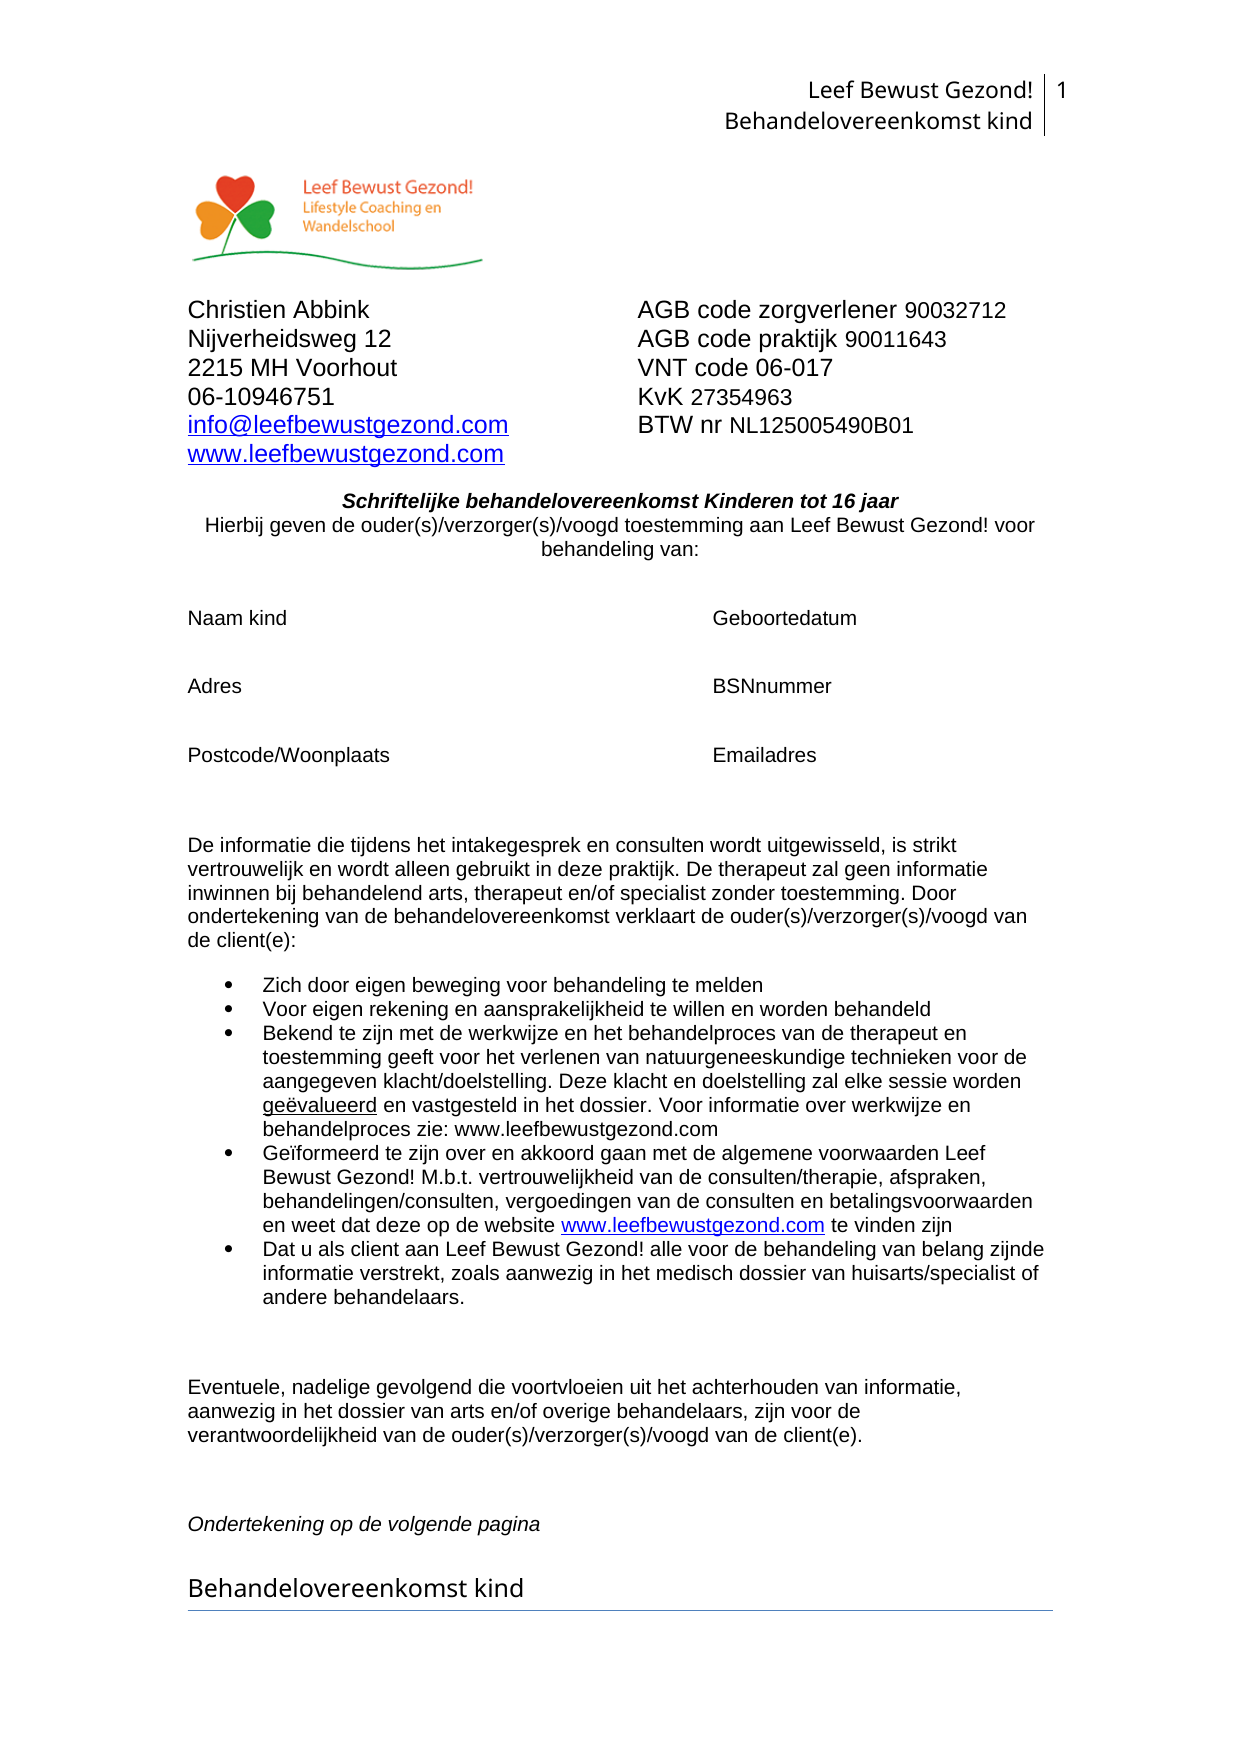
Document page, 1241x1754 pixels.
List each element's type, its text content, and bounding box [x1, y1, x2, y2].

text Adres BSNnummer [187, 650, 1053, 698]
list Geïformeerd te zijn over en akkoord gaan met de algemene voorwaarden Leef Bewust Gezond! M.b.t. vertrouwelijkheid van de consulten/therapie, afspraken, behandelingen/consulten, vergoedingen van de consulten en betalingsvoorwaarden en weet dat deze op de website www.leefbewustgezond.com te vinden zijn [225, 1141, 1053, 1237]
text Eventuele, nadelige gevolgend die voortvloeien uit het achterhouden van informatie, aanwezig in het dossier van arts en/of overige behandelaars, zijn voor de verantwoordelijkheid van de ouder(s)/verzorger(s)/voogd van de client(e). [187, 1374, 1053, 1446]
text Christien Abbink AGB code zorgverlener 90032712 Nijverheidsweg 12 AGB code praktijk 90011643 2215 MH Voorhout VNT code 06-017 06-10946751 KvK 27354963 info@leefbewustgezond.com BTW nr NL125005490B01 www.leefbewustgezond.com [187, 295, 1053, 468]
text Ondertekening op de volgende pagina [187, 1512, 1053, 1536]
list Bekend te zijn met de werkwijze en het behandelproces van de therapeut en toestemming geeft voor het verlenen van natuurgeneeskundige technieken voor de aangegeven klacht/doelstelling. Deze klacht en doelstelling zal elke sessie worden geëvalueerd en vastgesteld in het dossier. Voor informatie over werkwijze en behandelproces zie: www.leefbewustgezond.com [225, 1021, 1053, 1141]
text Schriftelijke behandelovereenkomst Kinderen tot 16 jaar Hierbij geven de ouder(s)/verzorger(s)/voogd toestemming aan Leef Bewust Gezond! voor behandeling van: [187, 489, 1053, 561]
text De informatie die tijdens het intakegesprek en consulten wordt uitgewisseld, is strikt vertrouwelijk en wordt alleen gebruikt in deze praktijk. De therapeut zal geen informatie inwinnen bij behandelend arts, therapeut en/of specialist zonder toestemming. Door ondertekening van de behandelovereenkomst verklaart de ouder(s)/verzorger(s)/voogd van de client(e): [187, 832, 1053, 952]
list Dat u als client aan Leef Bewust Gezond! alle voor de behandeling van belang zijnde informatie verstrekt, zoals aanwezig in het medisch dossier van huisarts/specialist of andere behandelaars. [225, 1237, 1053, 1309]
list Voor eigen rekening en aansprakelijkheid te willen en worden behandeld [225, 997, 1053, 1021]
list Zich door eigen beweging voor behandeling te melden [225, 973, 1053, 997]
picture [187, 170, 488, 275]
text Postcode/Woonplaats Emailadres [187, 719, 1053, 767]
text Naam kind Geboortedatum [187, 581, 1053, 629]
